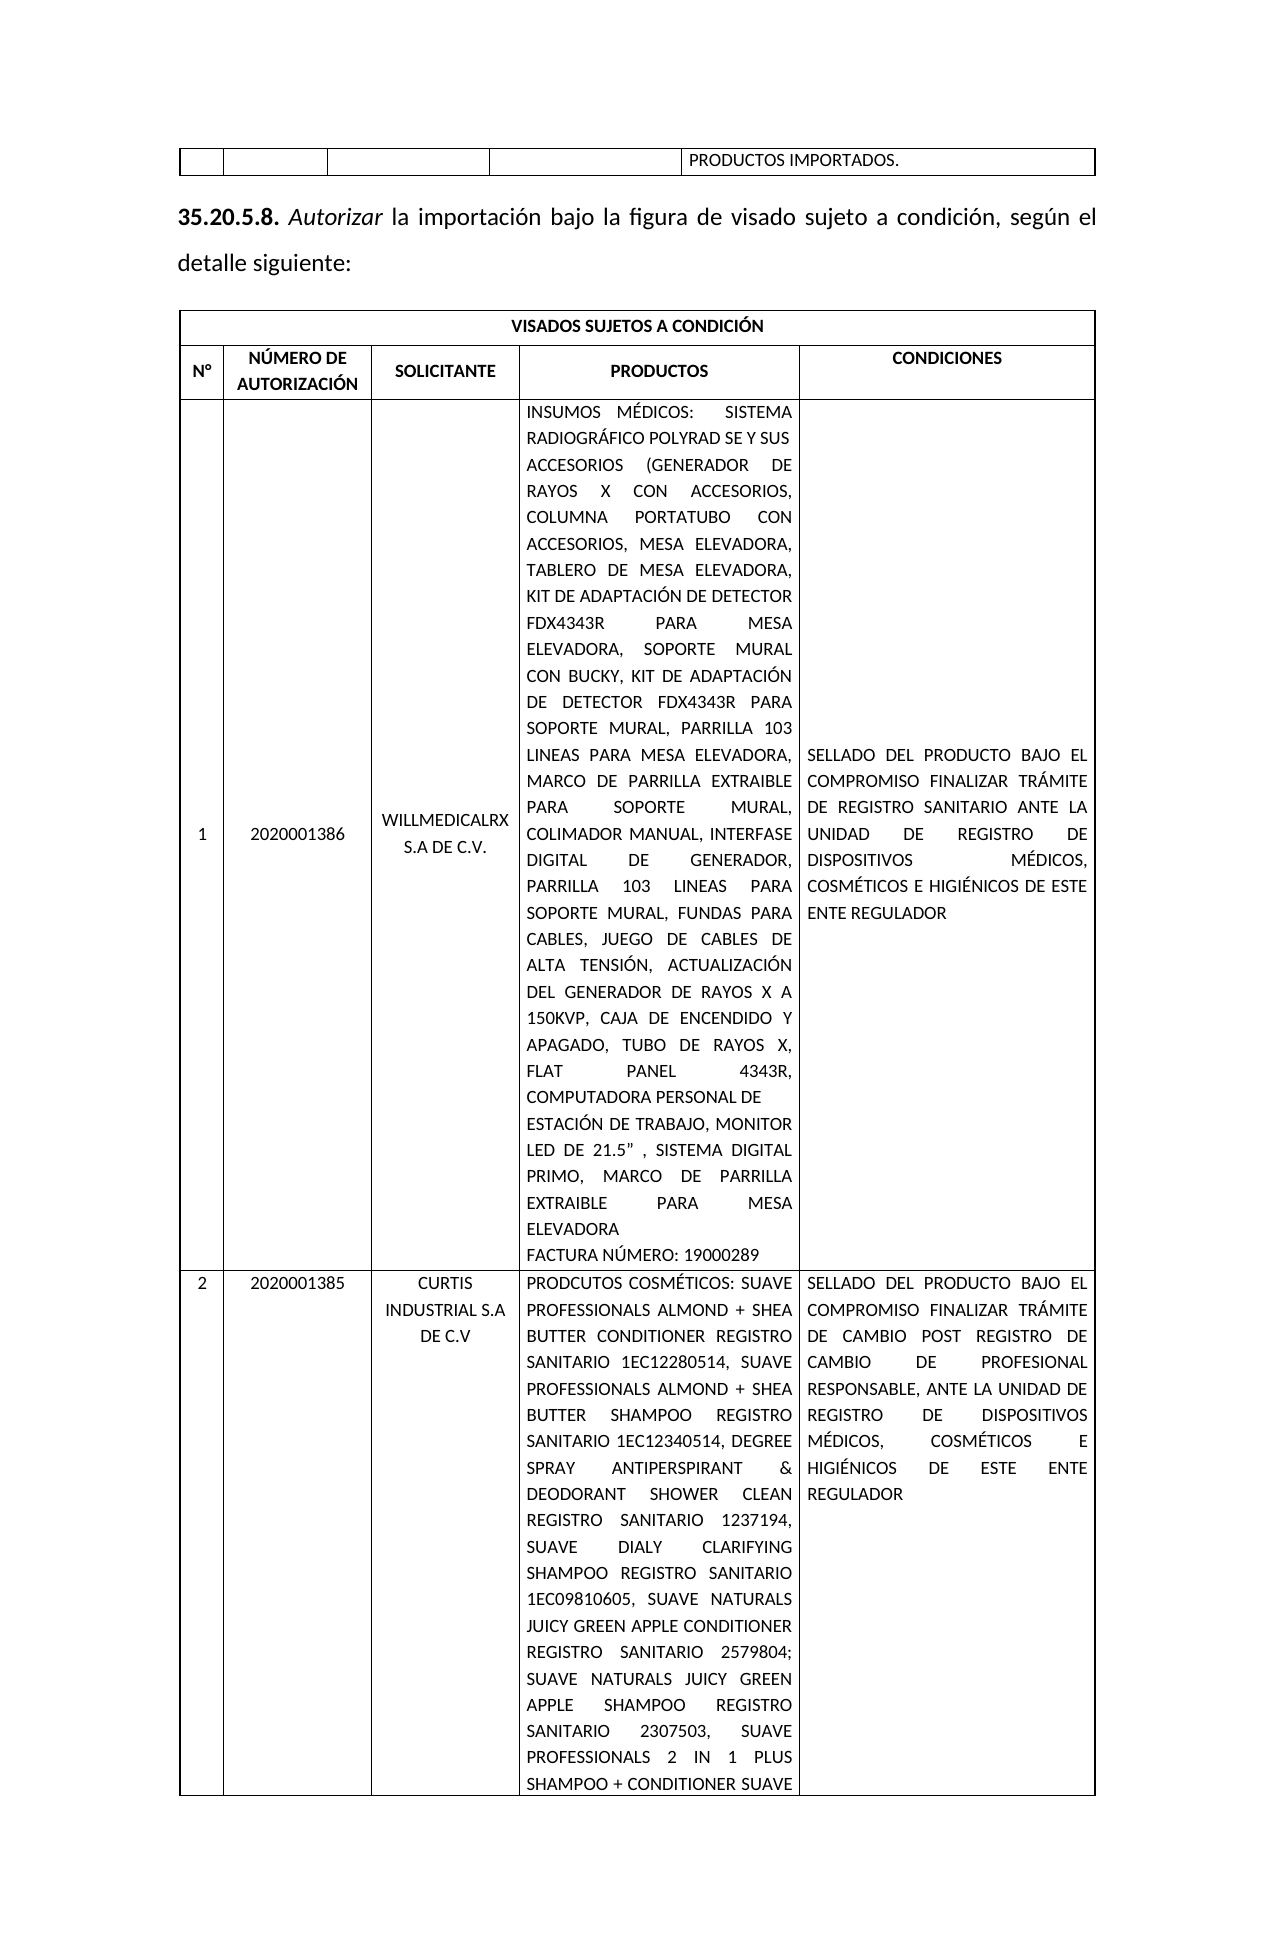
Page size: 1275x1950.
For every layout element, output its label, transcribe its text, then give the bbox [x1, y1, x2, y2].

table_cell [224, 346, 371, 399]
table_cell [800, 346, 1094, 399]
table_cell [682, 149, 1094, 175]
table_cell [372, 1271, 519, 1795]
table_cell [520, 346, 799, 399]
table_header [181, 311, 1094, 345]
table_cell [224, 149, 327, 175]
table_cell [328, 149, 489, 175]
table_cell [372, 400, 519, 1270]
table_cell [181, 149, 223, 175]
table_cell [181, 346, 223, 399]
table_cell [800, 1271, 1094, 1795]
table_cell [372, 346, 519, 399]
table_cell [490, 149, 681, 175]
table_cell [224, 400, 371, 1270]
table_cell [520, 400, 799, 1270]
text 35.20.5.8. Autorizar la importación bajo la figura de visado sujeto a condición, según el detalle siguiente: [177, 201, 1098, 278]
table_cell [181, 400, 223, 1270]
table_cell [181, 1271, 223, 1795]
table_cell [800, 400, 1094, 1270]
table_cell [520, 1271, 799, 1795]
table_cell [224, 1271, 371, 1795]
